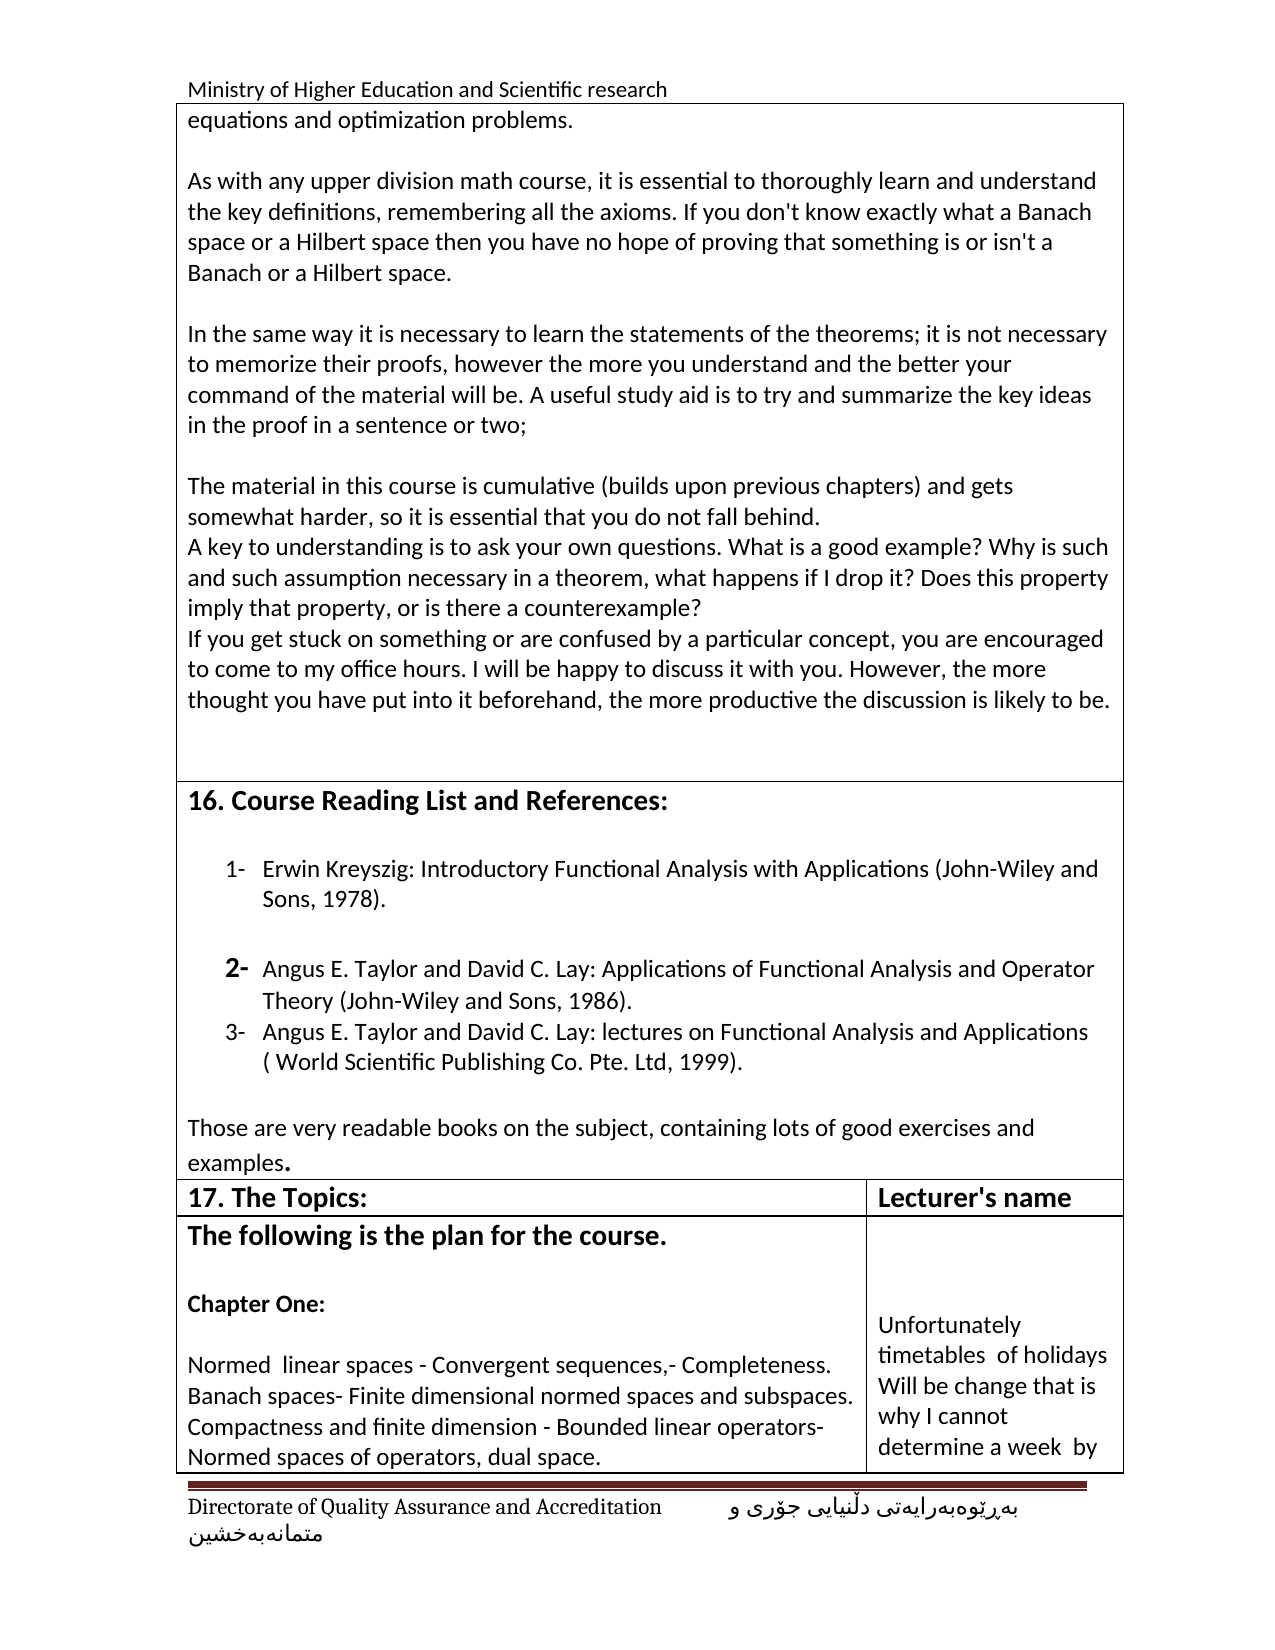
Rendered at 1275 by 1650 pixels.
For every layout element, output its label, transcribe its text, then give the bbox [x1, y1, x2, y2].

table_cell 16. Course Reading List and References‌: Erwin Kreyszig: Introductory Functional Analysis with Applications (John-Wiley and Sons, 1978). Angus E. Taylor and David C. Lay: Applications of Functional Analysis and Operator Theory (John-Wiley and Sons, 1986). Angus E. Taylor and David C. Lay: lectures on Functional Analysis and Applications ( World Scientific Publishing Co. Pte. Ltd, 1999). Those are very readable books on the subject, containing lots of good exercises and examples. [177, 782, 1123, 1178]
table_cell 17. The Topics: [177, 1180, 866, 1215]
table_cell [177, 104, 1123, 781]
table_cell Lecturer's name [867, 1180, 1123, 1215]
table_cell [177, 1217, 866, 1472]
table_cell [867, 1217, 1123, 1472]
